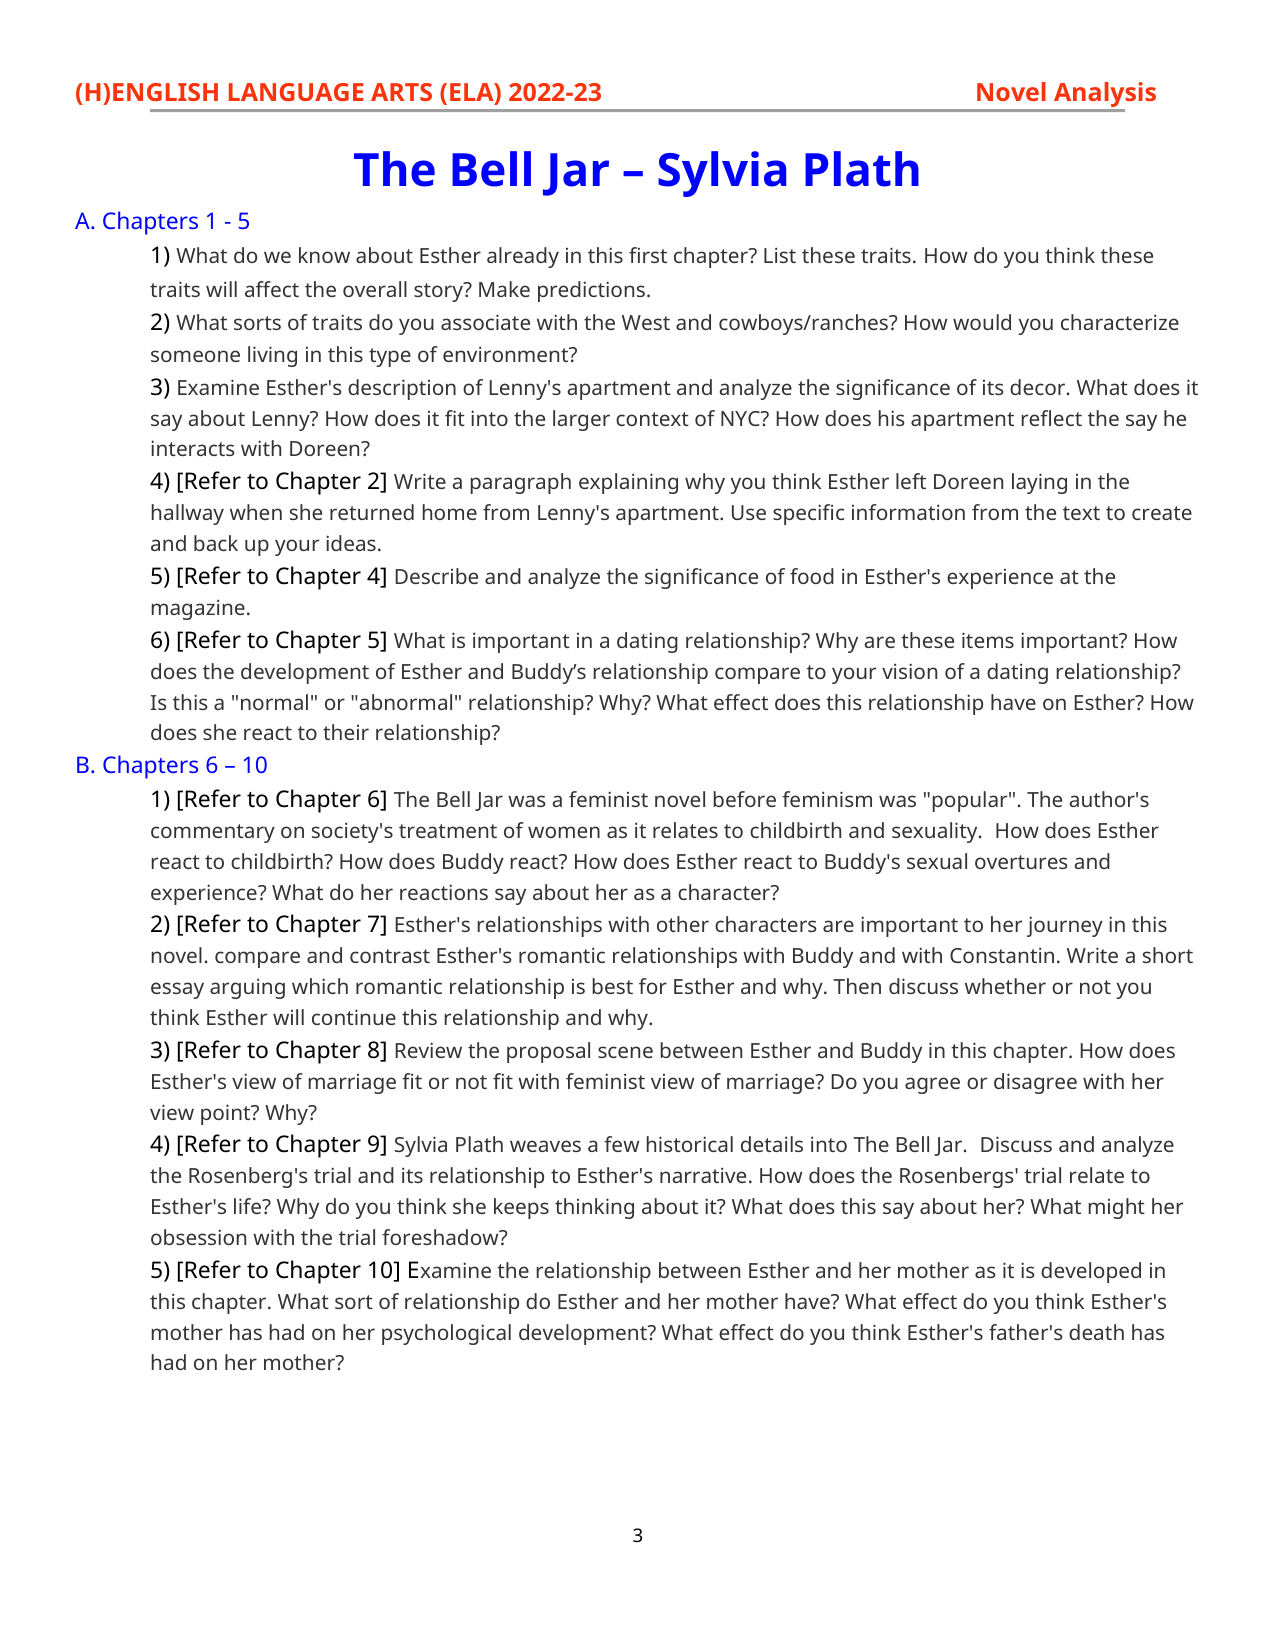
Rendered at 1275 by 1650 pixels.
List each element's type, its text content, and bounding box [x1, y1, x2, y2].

text 2) [Refer to Chapter 7] Esther's relationships with other characters are important to her journey in this novel. compare and contrast Esther's romantic relationships with Buddy and with Constantin. Write a short essay arguing which romantic relationship is best for Esther and why. Then discuss whether or not you think Esther will continue this relationship and why. [150, 908, 1200, 1031]
text 4) [Refer to Chapter 2] Write a paragraph explaining why you think Esther left Doreen laying in the hallway when she returned home from Lenny's apartment. Use specific information from the text to create and back up your ideas. [150, 465, 1200, 558]
text B. Chapters 6 – 10 [75, 749, 1200, 780]
text 3) [Refer to Chapter 8] Review the proposal scene between Esther and Buddy in this chapter. How does Esther's view of marriage fit or not fit with feminist view of marriage? Do you agree or disagree with her view point? Why? [150, 1033, 1200, 1126]
text The Bell Jar – Sylvia Plath [75, 138, 1200, 200]
text 6) [Refer to Chapter 5] What is important in a dating relationship? Why are these items important? How does the development of Esther and Buddy’s relationship compare to your vision of a dating relationship? Is this a "normal" or "abnormal" relationship? Why? What effect does this relationship have on Esther? How does she react to their relationship? [150, 624, 1200, 747]
text 1) [Refer to Chapter 6] The Bell Jar was a feminist novel before feminism was "popular". The author's commentary on society's treatment of women as it relates to childbirth and sexuality. How does Esther react to childbirth? How does Buddy react? How does Esther react to Buddy's sexual overtures and experience? What do her reactions say about her as a character? [150, 783, 1200, 906]
text 5) [Refer to Chapter 10] Examine the relationship between Esther and her mother as it is developed in this chapter. What sort of relationship do Esther and her mother have? What effect do you think Esther's mother has had on her psychological development? What effect do you think Esther's father's death has had on her mother? [150, 1253, 1200, 1377]
text 5) [Refer to Chapter 4] Describe and analyze the significance of food in Esther's experience at the magazine. [150, 560, 1200, 622]
text 4) [Refer to Chapter 9] Sylvia Plath weaves a few historical details into The Bell Jar. Discuss and analyze the Rosenberg's trial and its relationship to Esther's narrative. How does the Rosenbergs' trial relate to Esther's life? Why do you think she keeps thinking about it? What does this say about her? What might her obsession with the trial foreshadow? [150, 1128, 1200, 1251]
text 2) What sorts of traits do you associate with the West and cowboys/ranches? How would you characterize someone living in this type of environment? [150, 306, 1200, 368]
text 1) What do we know about Esther already in this first chapter? List these traits. How do you think these traits will affect the overall story? Make predictions. [150, 239, 1200, 304]
text 3) Examine Esther's description of Lenny's apartment and analyze the significance of its decor. What does it say about Lenny? How does it fit into the larger context of NYC? How does his apartment reflect the say he interacts with Doreen? [150, 370, 1200, 463]
text A. Chapters 1 - 5 [75, 205, 1200, 236]
text (H)ENGLISH LANGUAGE ARTS (ELA) 2022-23 Novel Analysis [75, 75, 1200, 109]
